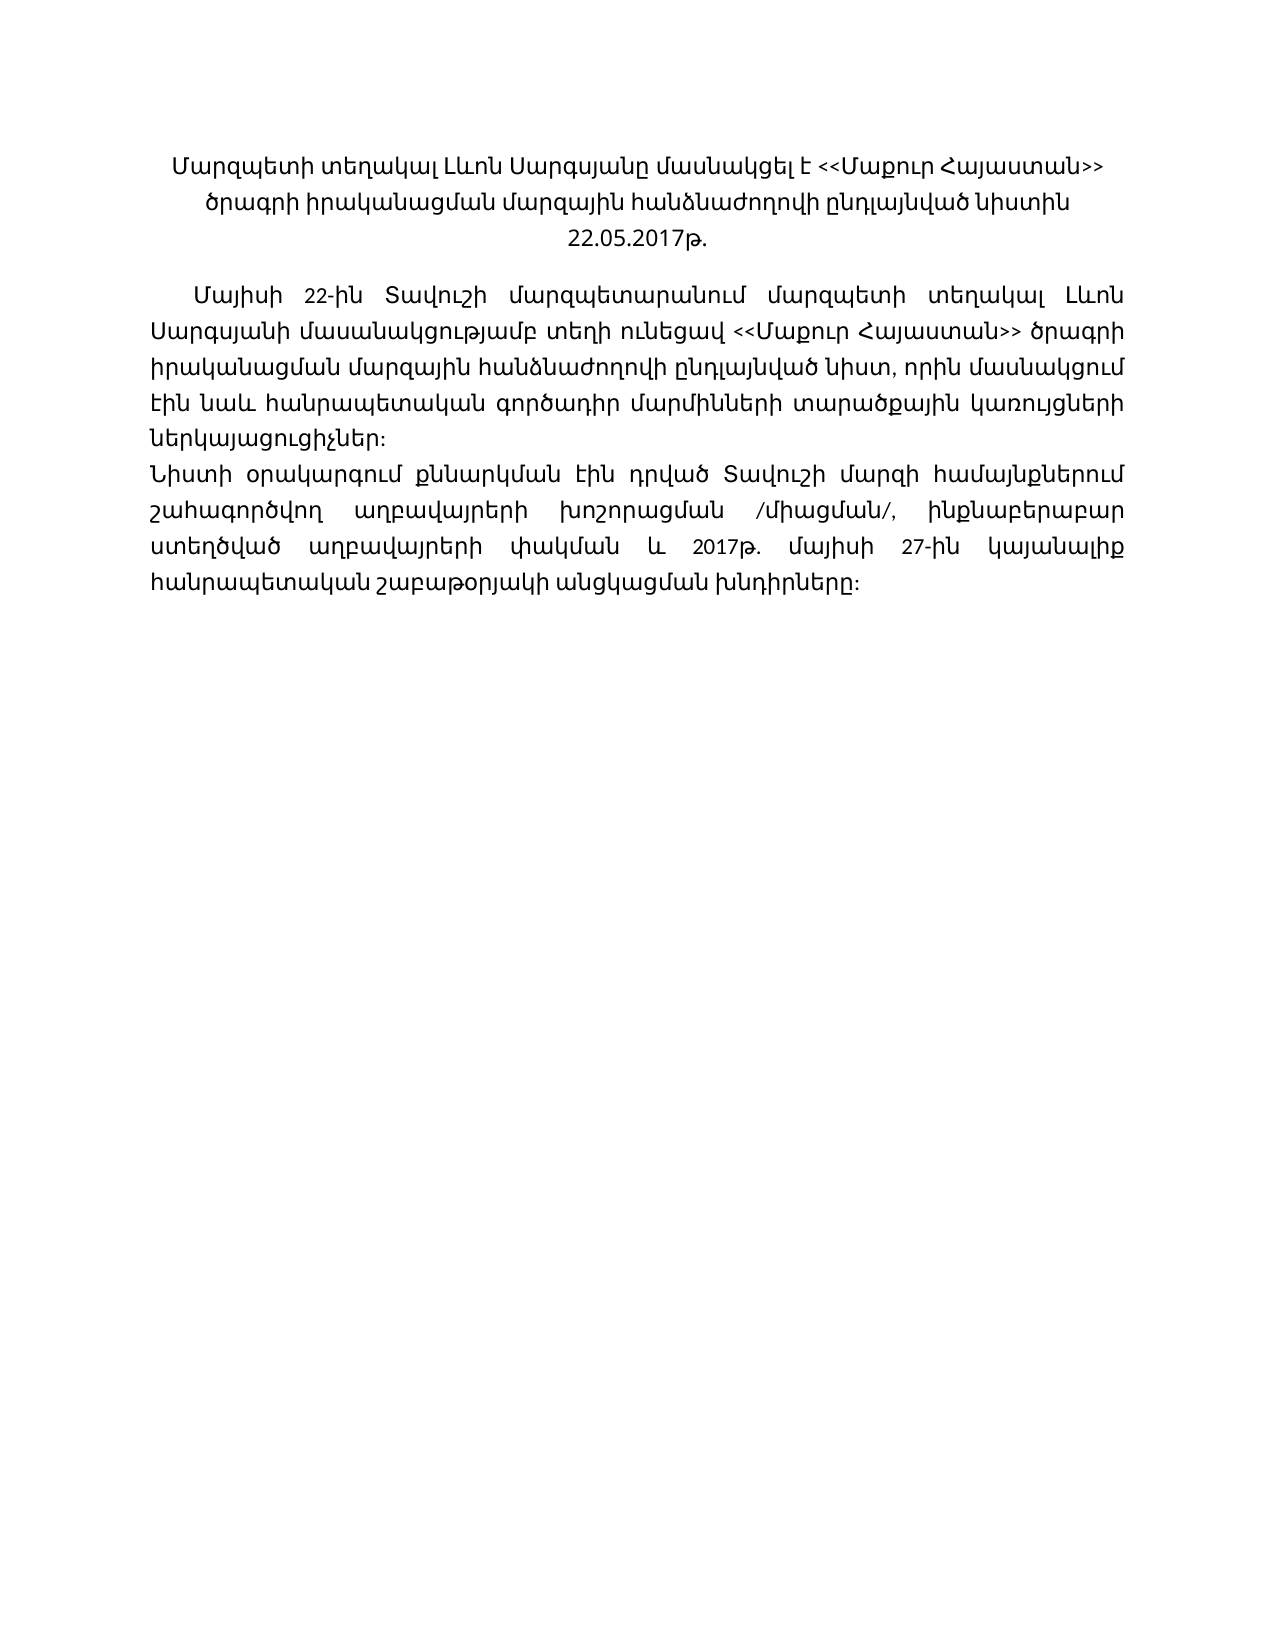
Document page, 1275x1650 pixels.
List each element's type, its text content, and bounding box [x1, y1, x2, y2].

text Մայիսի 22-ին Տավուշի մարզպետարանում մարզպետի տեղակալ Լևոն Սարգսյանի մասանակցությամբ տեղի ունեցավ <<Մաքուր Հայաստան>> ծրագրի իրականացման մարզային հանձնաժողովի ընդլայնված նիստ, որին մասնակցում էին նաև հանրապետական գործադիր մարմինների տարածքային կառույցների ներկայացուցիչներ: Նիստի օրակարգում քննարկման էին դրված Տավուշի մարզի համայնքներում շահագործվող աղբավայրերի խոշորացման /միացման/, ինքնաբերաբար ստեղծված աղբավայրերի փակման և 2017թ. մայիսի 27-ին կայանալիք հանրապետական շաբաթօրյակի անցկացման խնդիրները: [150, 279, 1125, 597]
text Մարզպետի տեղակալ Լևոն Սարգսյանը մասնակցել է <<Մաքուր Հայաստան>> ծրագրի իրականացման մարզային հանձնաժողովի ընդլայնված նիստին 22.05.2017թ. [150, 150, 1125, 253]
